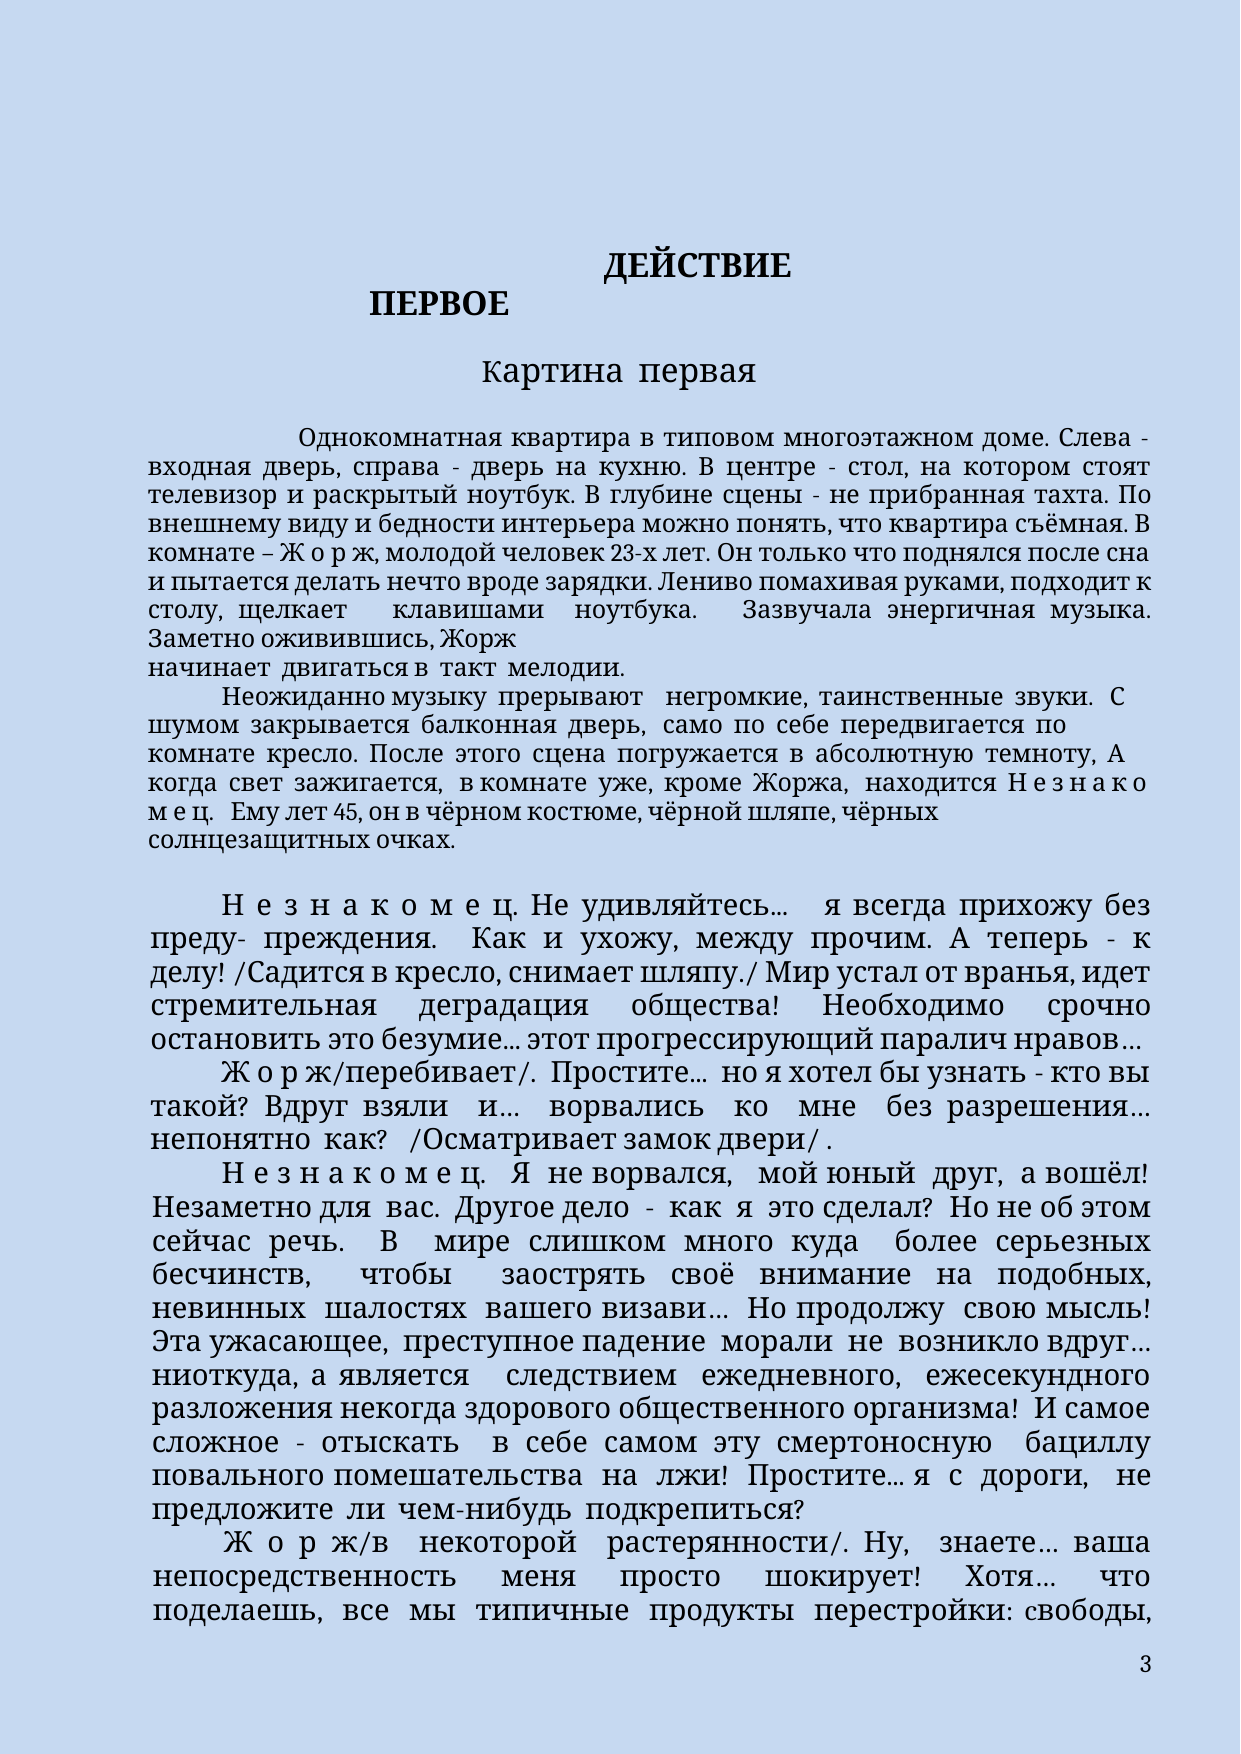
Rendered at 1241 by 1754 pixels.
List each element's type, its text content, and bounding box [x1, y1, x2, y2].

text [153, 1527, 1152, 1627]
text Ж о р ж/перебивает/. Простите... но я хотел бы узнать - кто вы такой? Вдруг взяли и… ворвались ко мне без разрешения… непонятно как? /Осматривает замок двери/ . [150, 1056, 1152, 1157]
text Однокомнатная квартира в типовом многоэтажном доме. Слева - входная дверь, справа - дверь на кухню. В центре - стол, на котором стоят телевизор и раскрытый ноутбук. В глубине сцены - не прибранная тахта. По внешнему виду и бедности интерьера можно понять, что квартира съёмная. В комнате – Ж о р ж, молодой человек 23-х лет. Он только что поднялся после сна и пытается делать нечто вроде зарядки. Лениво помахивая руками, подходит к столу, щелкает клавишами ноутбука. Зазвучала энергичная музыка. Заметно оживившись, Жорж [148, 424, 1152, 654]
text Н е з н а к о м е ц. Я не ворвался, мой юный друг, а вошёл! Незаметно для вас. Другое дело - как я это сделал? Но не об этом сейчас речь. В мире слишком много куда более серьезных бесчинств, чтобы заострять своё внимание на подобных, невинных шалостях вашего визави… Но продолжу свою мысль! Эта ужасающее, преступное падение морали не возникло вдруг… ниоткуда, а является следствием ежедневного, ежесекундного разложения некогда здорового общественного организма! И самое сложное - отыскать в себе самом эту смертоносную бациллу повального помешательства на лжи! Простите... я с дороги, не предложите ли чем-нибудь подкрепиться? [152, 1158, 1152, 1527]
text ДЕЙСТВИЕ ПЕРВОЕ [369, 247, 792, 324]
text Картина первая [154, 352, 792, 390]
text Н е з н а к о м е ц. Не удивляйтесь... я всегда прихожу без преду- преждения. Как и ухожу, между прочим. А теперь - к делу! /Садится в кресло, снимает шляпу./ Мир устал от вранья, идет стремительная деградация общества! Необходимо срочно остановить это безумие... этот прогрессирующий паралич нравов… [150, 889, 1152, 1056]
text начинает двигаться в такт мелодии. Неожиданно музыку прерывают негромкие, таинственные звуки. С шумом закрывается балконная дверь, само по себе передвигается по комнате кресло. После этого сцена погружается в абсолютную темноту, А когда свет зажигается, в комнате уже, кроме Жоржа, находится Н е з н а к о м е ц. Ему лет 45, он в чёрном костюме, чёрной шляпе, чёрных солнцезащитных очках. [148, 654, 1152, 855]
